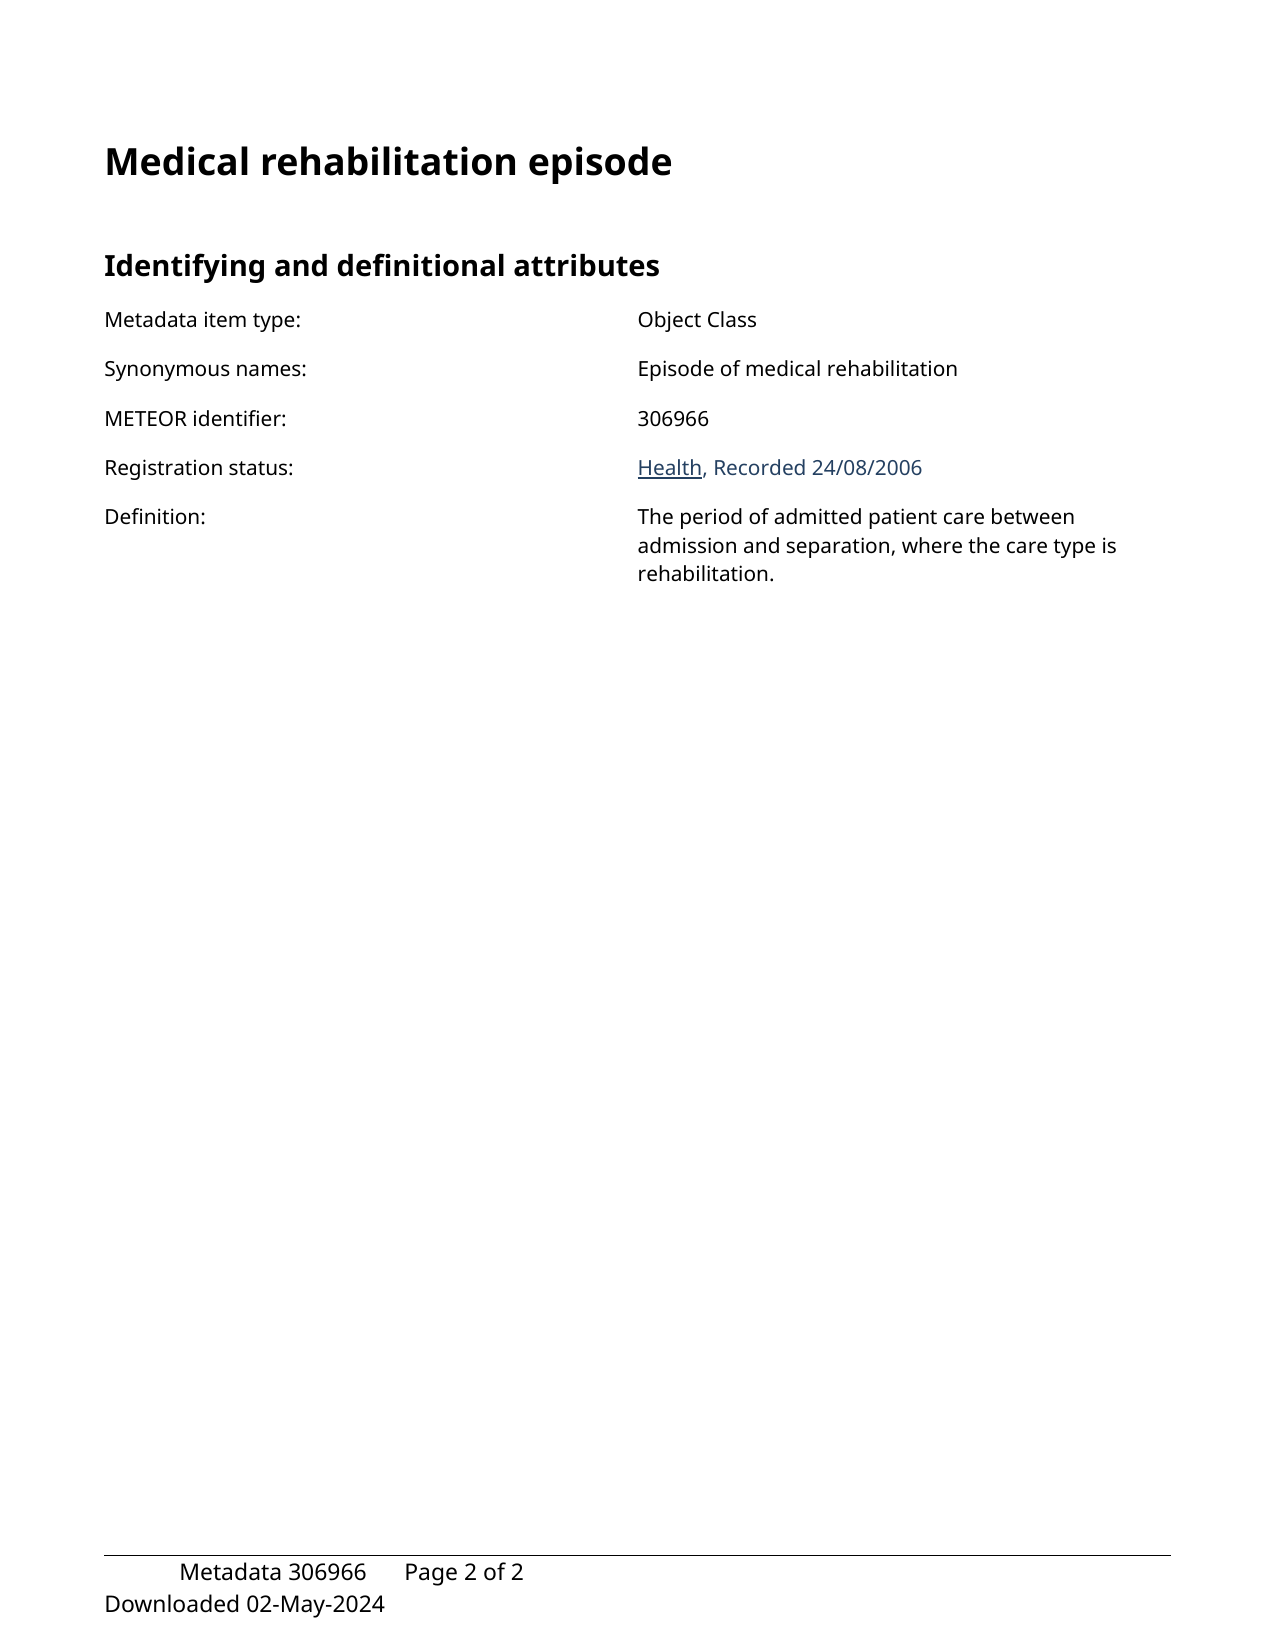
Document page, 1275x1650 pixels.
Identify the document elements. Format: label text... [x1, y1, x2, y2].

table_cell Object Class [626, 295, 1159, 344]
table_cell METEOR identifier: [93, 394, 626, 443]
table_cell Synonymous names: [93, 344, 626, 393]
table_cell Metadata item type: [93, 295, 626, 344]
table_cell The period of admitted patient care between admission and separation, where the care type is rehabilitation. [626, 492, 1159, 598]
table_cell Health, Recorded 24/08/2006 [626, 443, 1159, 492]
subtitle Medical rehabilitation episode [104, 135, 1171, 186]
table_cell 306966 [626, 394, 1159, 443]
table_header Identifying and definitional attributes [93, 199, 1159, 295]
table_cell Definition: [93, 492, 626, 598]
table_cell Registration status: [93, 443, 626, 492]
table_cell Episode of medical rehabilitation [626, 344, 1159, 393]
